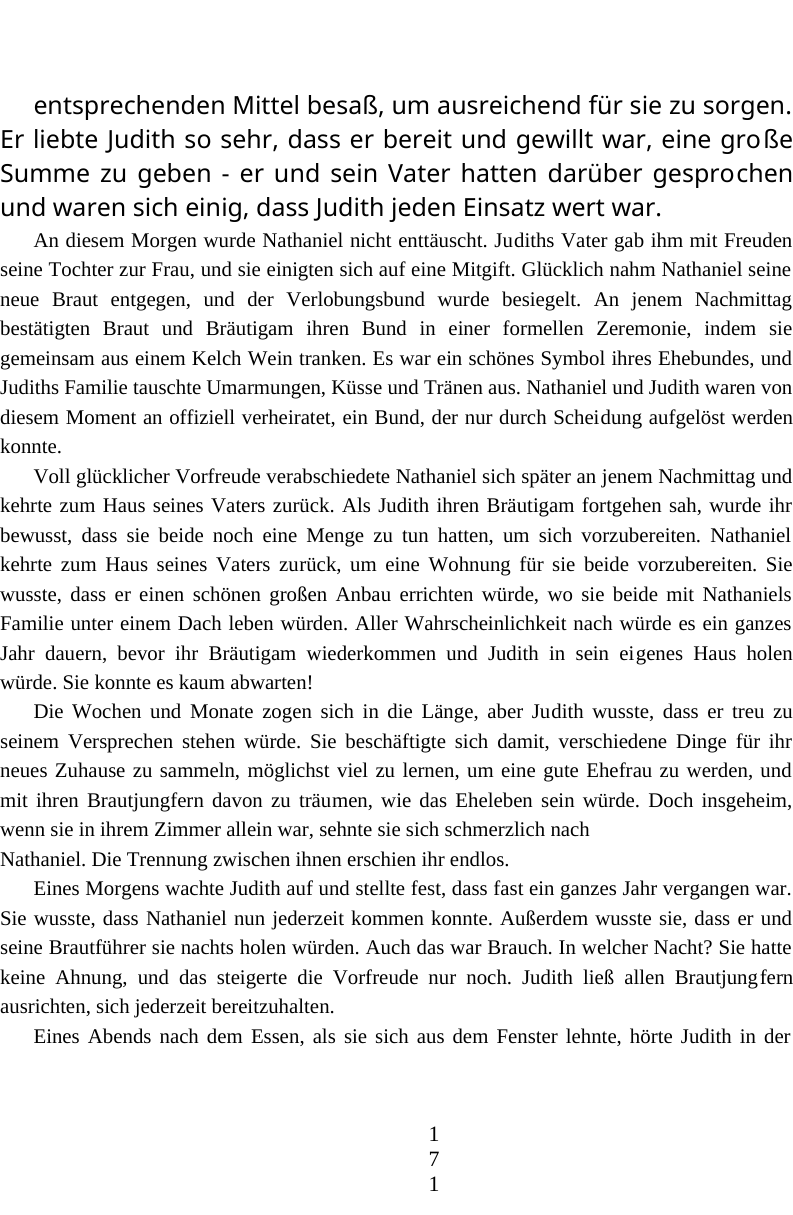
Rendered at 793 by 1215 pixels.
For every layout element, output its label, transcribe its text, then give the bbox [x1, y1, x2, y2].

text Eines Morgens wachte Judith auf und stellte fest, dass fast ein ganzes Jahr vergangen war. Sie wusste, dass Nathaniel nun jederzeit kommen konnte. Außerdem wusste sie, dass er und seine Brautführer sie nachts holen würden. Auch das war Brauch. In welcher Nacht? Sie hatte keine Ahnung, und das steigerte die Vorfreude nur noch. Judith ließ allen Brautjungfern ausrichten, sich jederzeit bereitzuhalten. [0, 872, 793, 1020]
text Voll glücklicher Vorfreude verabschiedete Nathaniel sich später an jenem Nachmittag und kehrte zum Haus seines Vaters zurück. Als Judith ihren Bräutigam fortgehen sah, wurde ihr bewusst, dass sie beide noch eine Menge zu tun hatten, um sich vorzubereiten. Nathaniel kehrte zum Haus seines Vaters zurück, um eine Wohnung für sie beide vorzubereiten. Sie wusste, dass er einen schönen großen Anbau errichten würde, wo sie beide mit Nathaniels Familie unter einem Dach leben würden. Aller Wahrscheinlichkeit nach würde es ein ganzes Jahr dauern, bevor ihr Bräutigam wiederkommen und Judith in sein eigenes Haus holen würde. Sie konnte es kaum abwarten! [0, 459, 793, 695]
text An diesem Morgen wurde Nathaniel nicht enttäuscht. Judiths Vater gab ihm mit Freuden seine Tochter zur Frau, und sie einigten sich auf eine Mitgift. Glücklich nahm Nathaniel seine neue Braut entgegen, und der Verlobungsbund wurde besiegelt. An jenem Nachmittag bestätigten Braut und Bräutigam ihren Bund in einer formellen Zeremonie, indem sie gemeinsam aus einem Kelch Wein tranken. Es war ein schönes Symbol ihres Ehebundes, und Judiths Familie tauschte Umarmungen, Küsse und Tränen aus. Nathaniel und Judith waren von diesem Moment an offiziell verheiratet, ein Bund, der nur durch Scheidung aufgelöst werden konnte. [0, 224, 793, 459]
text Er wusste, dass es zwei Dinge zu besprechen gab, um einen Verlobungsbund zu besiegeln. Erstens würde er bei Judiths Vater um die Hand seiner Tochter anhalten. Dann würde er über den Preis verhandeln, um seine Braut zu bekommen, eine Mitgift, die Judiths Familie zeigen sollte, dass er - Nathaniel - dieentsprechenden Mittel besaß, um ausreichend für sie zu sorgen. Er liebte Judith so sehr, dass er bereit und gewillt war, eine große Summe zu geben - er und sein Vater hatten darüber gesprochen und waren sich einig, dass Judith jeden Einsatz wert war. [0, 87, 793, 224]
text Nathaniel. Die Trennung zwischen ihnen erschien ihr endlos. [0, 843, 793, 872]
text Die Wochen und Monate zogen sich in die Länge, aber Judith wusste, dass er treu zu seinem Versprechen stehen würde. Sie beschäftigte sich damit, verschiedene Dinge für ihr neues Zuhause zu sammeln, möglichst viel zu lernen, um eine gute Ehefrau zu werden, und mit ihren Brautjungfern davon zu träumen, wie das Eheleben sein würde. Doch insgeheim, wenn sie in ihrem Zimmer allein war, sehnte sie sich schmerzlich nach [0, 695, 793, 843]
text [0, 1020, 793, 1049]
